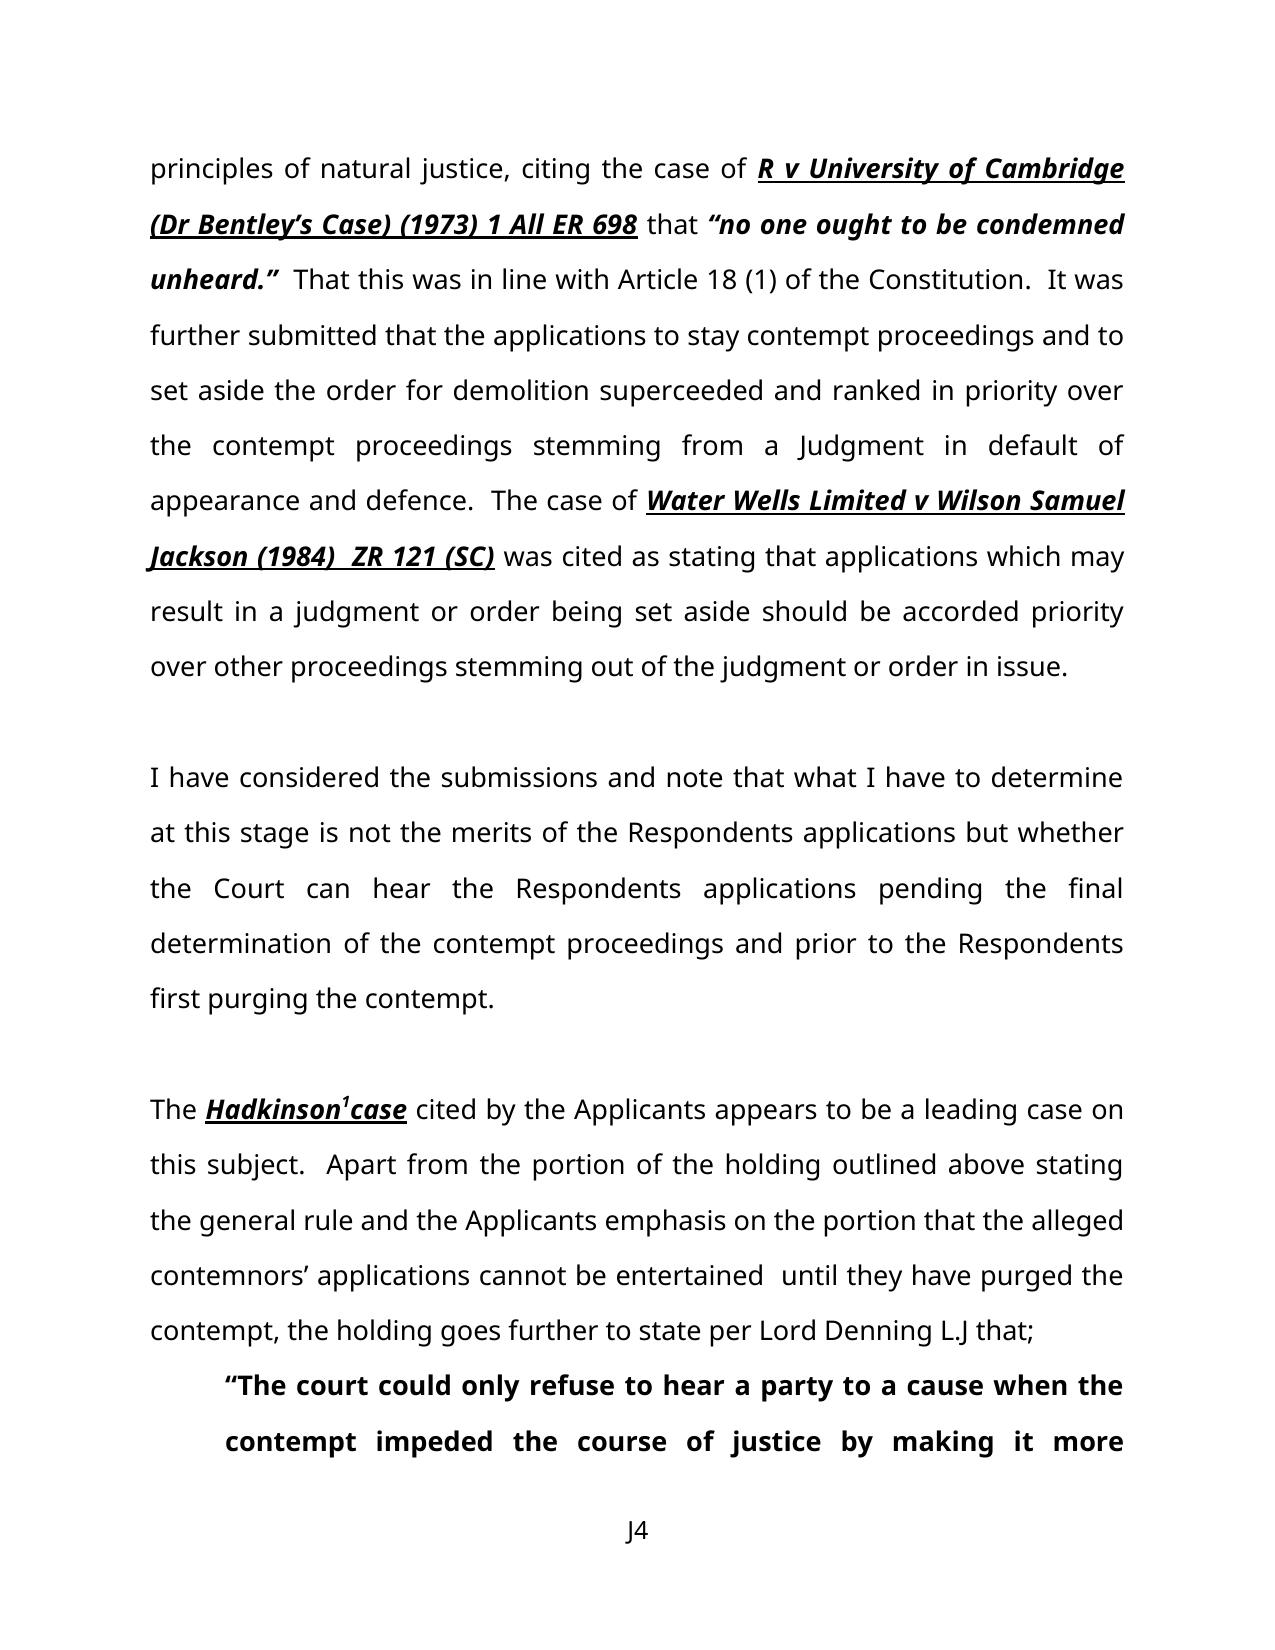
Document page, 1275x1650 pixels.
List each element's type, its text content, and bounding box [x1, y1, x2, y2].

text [150, 150, 1125, 685]
text The Hadkinson1case cited by the Applicants appears to be a leading case on this subject. Apart from the portion of the holding outlined above stating the general rule and the Applicants emphasis on the portion that the alleged contemnors’ applications cannot be entertained until they have purged the contempt, the holding goes further to state per Lord Denning L.J that; [150, 1090, 1125, 1348]
text I have considered the submissions and note that what I have to determine at this stage is not the merits of the Respondents applications but whether the Court can hear the Respondents applications pending the final determination of the contempt proceedings and prior to the Respondents first purging the contempt. [150, 758, 1125, 1017]
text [225, 1367, 1125, 1459]
